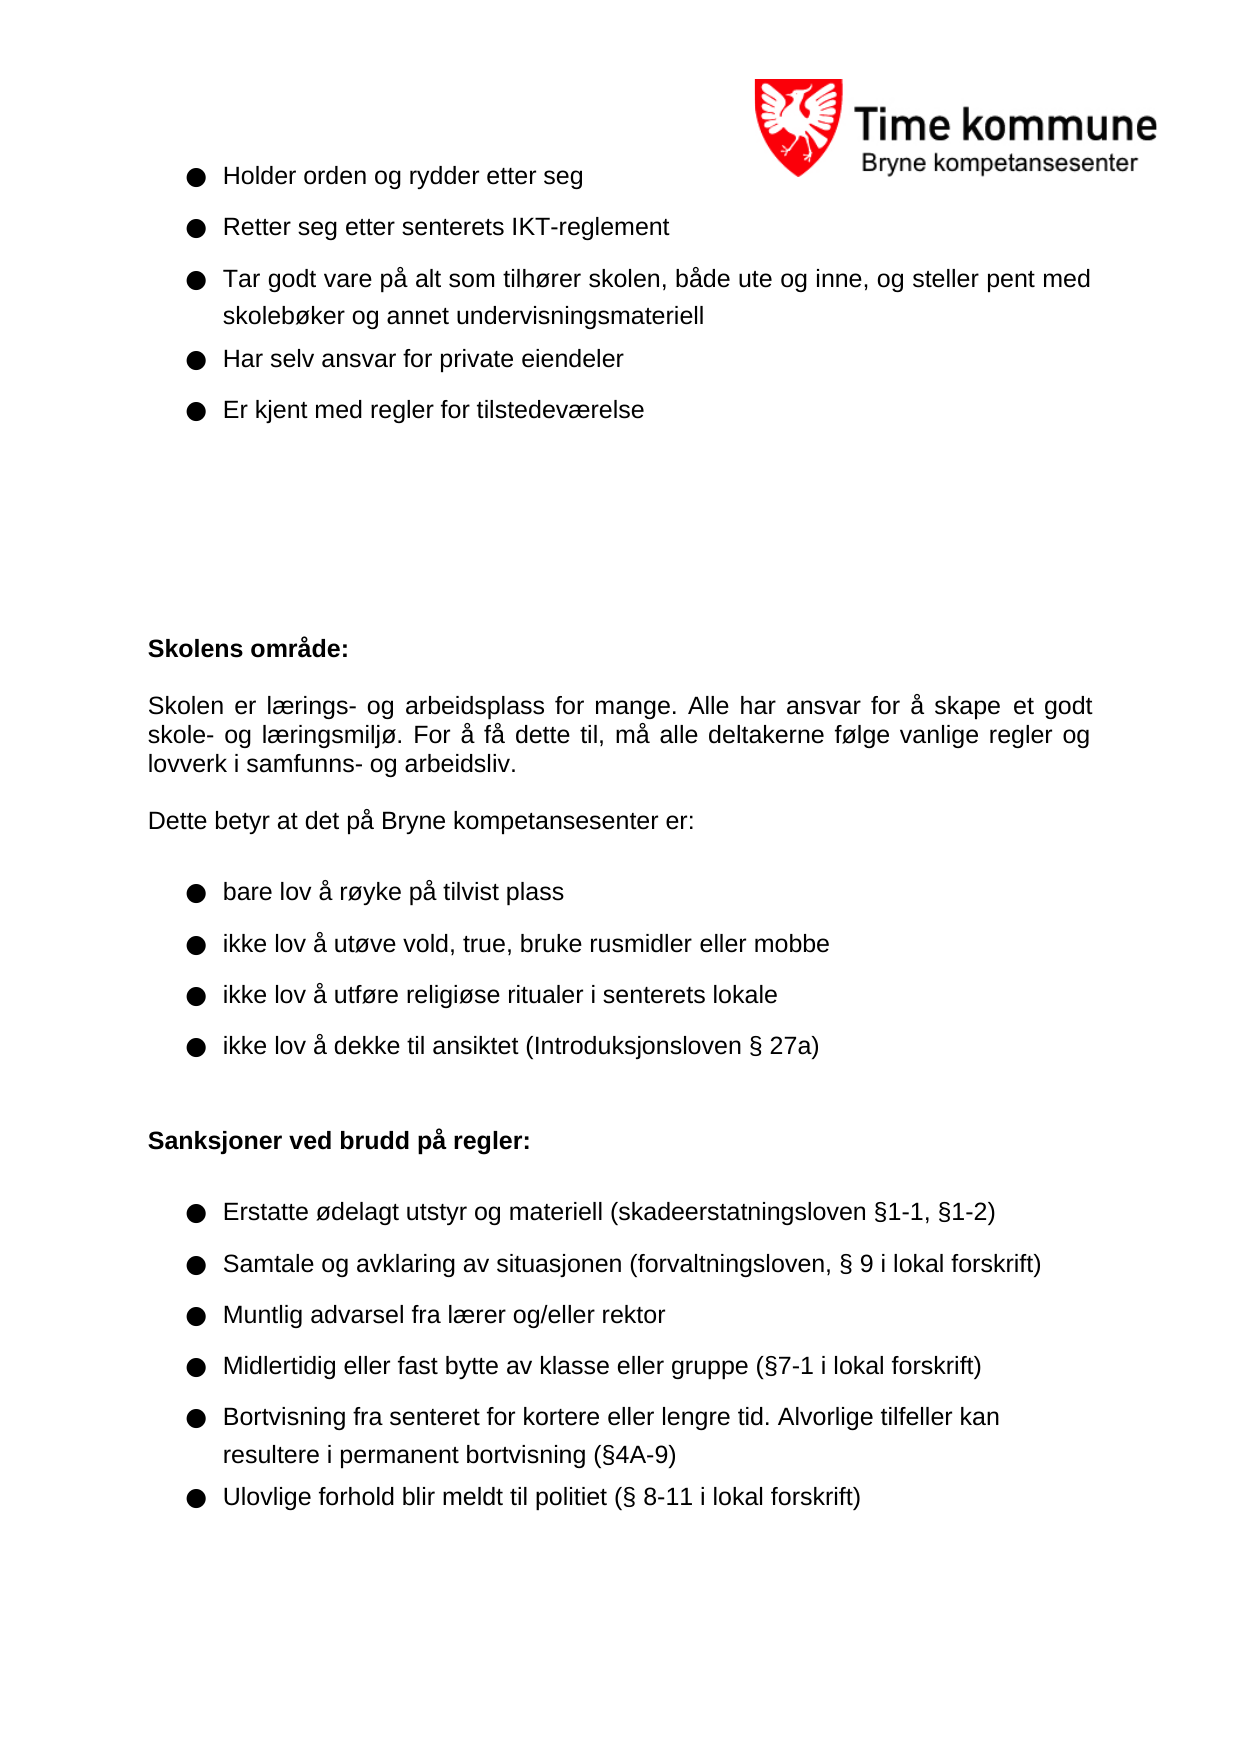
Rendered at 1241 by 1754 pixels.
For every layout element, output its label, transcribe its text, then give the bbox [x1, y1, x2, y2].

list Samtale og avklaring av situasjonen (forvaltningsloven, § 9 i lokal forskrift) [185, 1235, 1093, 1286]
text Dette betyr at det på Bryne kompetansesenter er: [148, 806, 1093, 835]
text Skolen er lærings- og arbeidsplass for mange. Alle har ansvar for å skape et godt skole- og læringsmiljø. For å få dette til, må alle deltakerne følge vanlige regler og lovverk i samfunns- og arbeidsliv. [148, 691, 1093, 778]
list bare lov å røyke på tilvist plass [185, 864, 1093, 915]
list Retter seg etter senterets IKT-reglement [185, 199, 1093, 250]
list Holder orden og rydder etter seg [185, 148, 1093, 199]
list ikke lov å utøve vold, true, bruke rusmidler eller mobbe [185, 915, 1093, 966]
list Tar godt vare på alt som tilhører skolen, både ute og inne, og steller pent med skolebøker og annet undervisningsmateriell [185, 250, 1093, 330]
list Har selv ansvar for private eiendeler [185, 330, 1093, 381]
list ikke lov å utføre religiøse ritualer i senterets lokale [185, 966, 1093, 1018]
text Skolens område: [148, 634, 1093, 663]
picture [754, 79, 1157, 177]
list Midlertidig eller fast bytte av klasse eller gruppe (§7-1 i lokal forskrift) [185, 1338, 1093, 1389]
list ikke lov å dekke til ansiktet (Introduksjonsloven § 27a) [185, 1018, 1093, 1069]
text Sanksjoner ved brudd på regler: [148, 1126, 1093, 1155]
list Bortvisning fra senteret for kortere eller lengre tid. Alvorlige tilfeller kan resultere i permanent bortvisning (§4A-9) [185, 1389, 1093, 1469]
list Erstatte ødelagt utstyr og materiell (skadeerstatningsloven §1-1, §1-2) [185, 1184, 1093, 1235]
list Ulovlige forhold blir meldt til politiet (§ 8-11 i lokal forskrift) [185, 1469, 1093, 1520]
list Muntlig advarsel fra lærer og/eller rektor [185, 1286, 1093, 1338]
list Er kjent med regler for tilstedeværelse [185, 381, 1093, 433]
